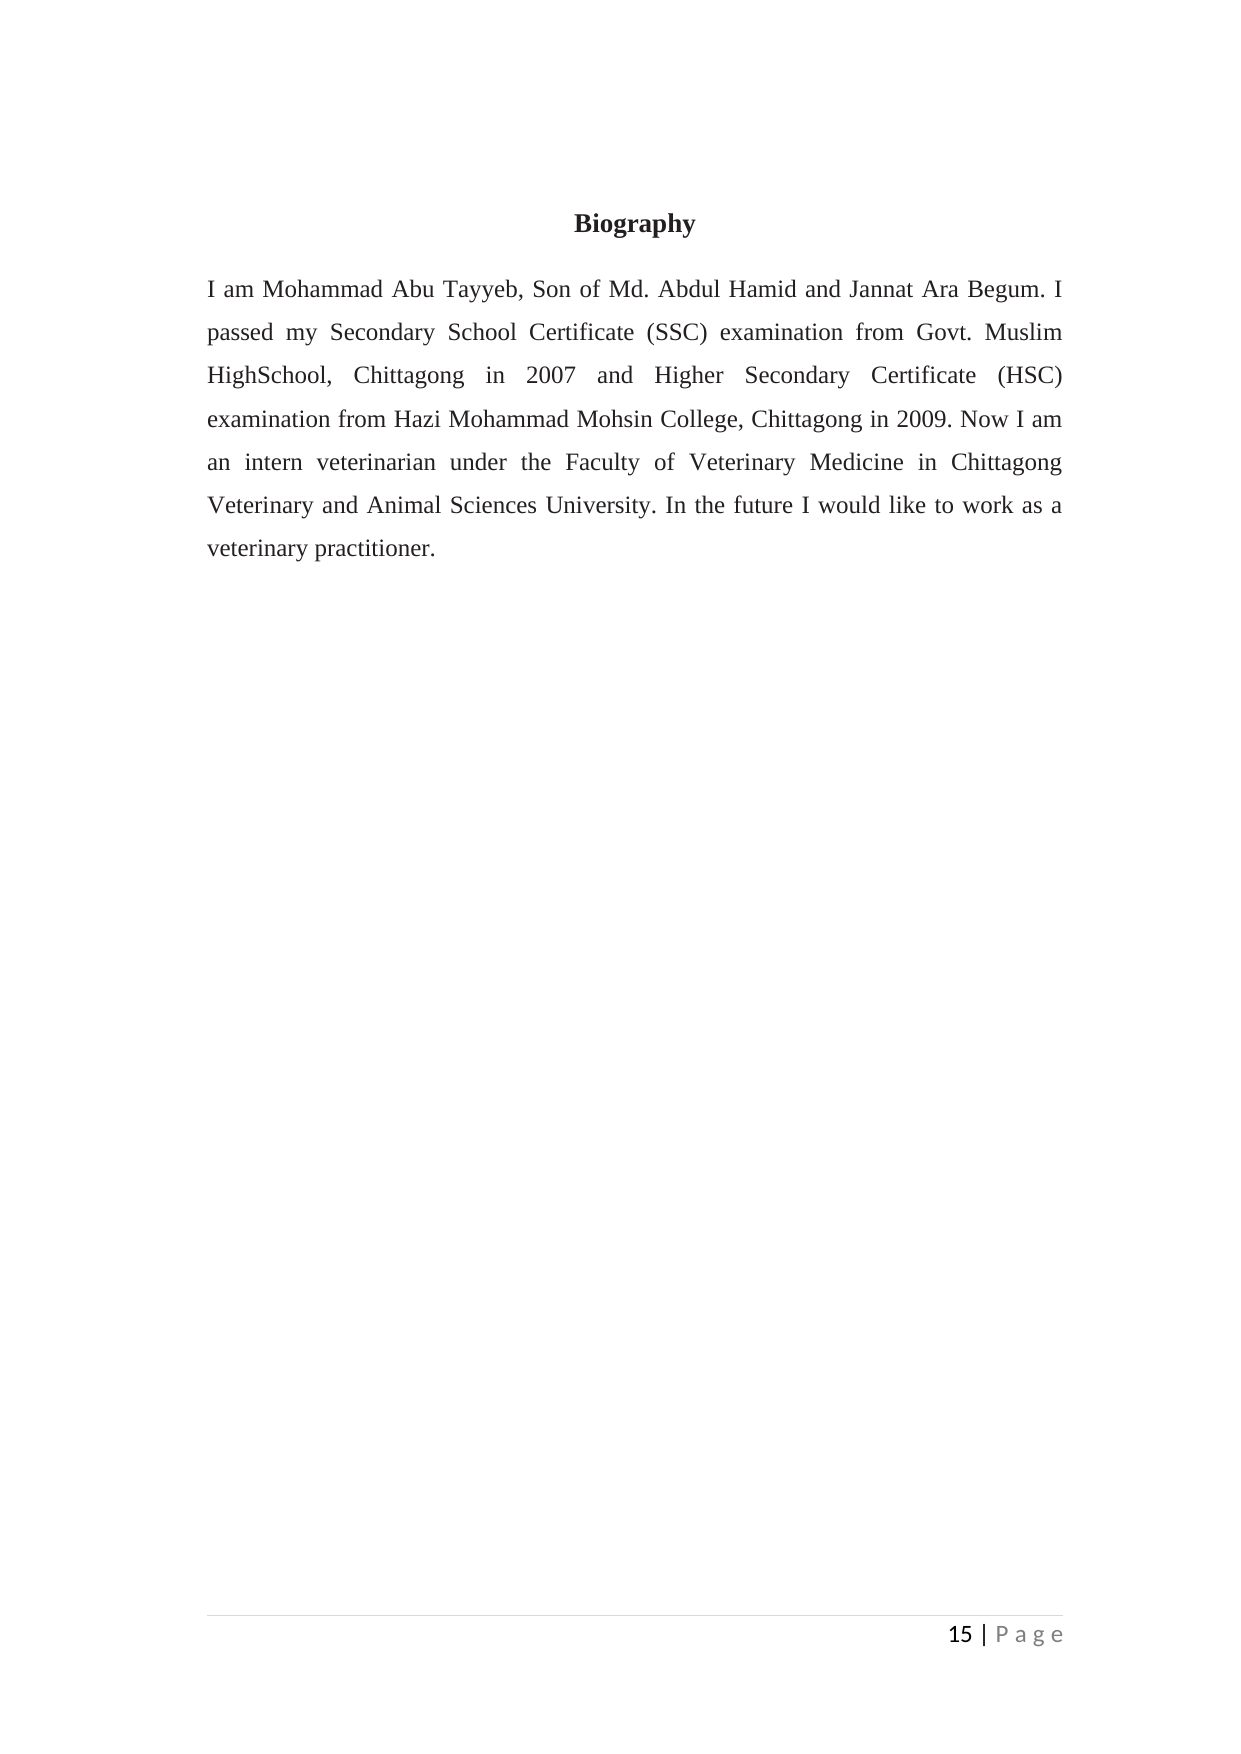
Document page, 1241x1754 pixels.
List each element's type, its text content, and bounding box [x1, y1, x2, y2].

text I am Mohammad Abu Tayyeb, Son of Md. Abdul Hamid and Jannat Ara Begum. I passed my Secondary School Certificate (SSC) examination from Govt. Muslim HighSchool, Chittagong in 2007 and Higher Secondary Certificate (HSC) examination from Hazi Mohammad Mohsin College, Chittagong in 2009. Now I am an intern veterinarian under the Faculty of Veterinary Medicine in Chittagong Veterinary and Animal Sciences University. In the future I would like to work as a veterinary practitioner. [207, 274, 1063, 562]
text Biography [207, 207, 1063, 238]
